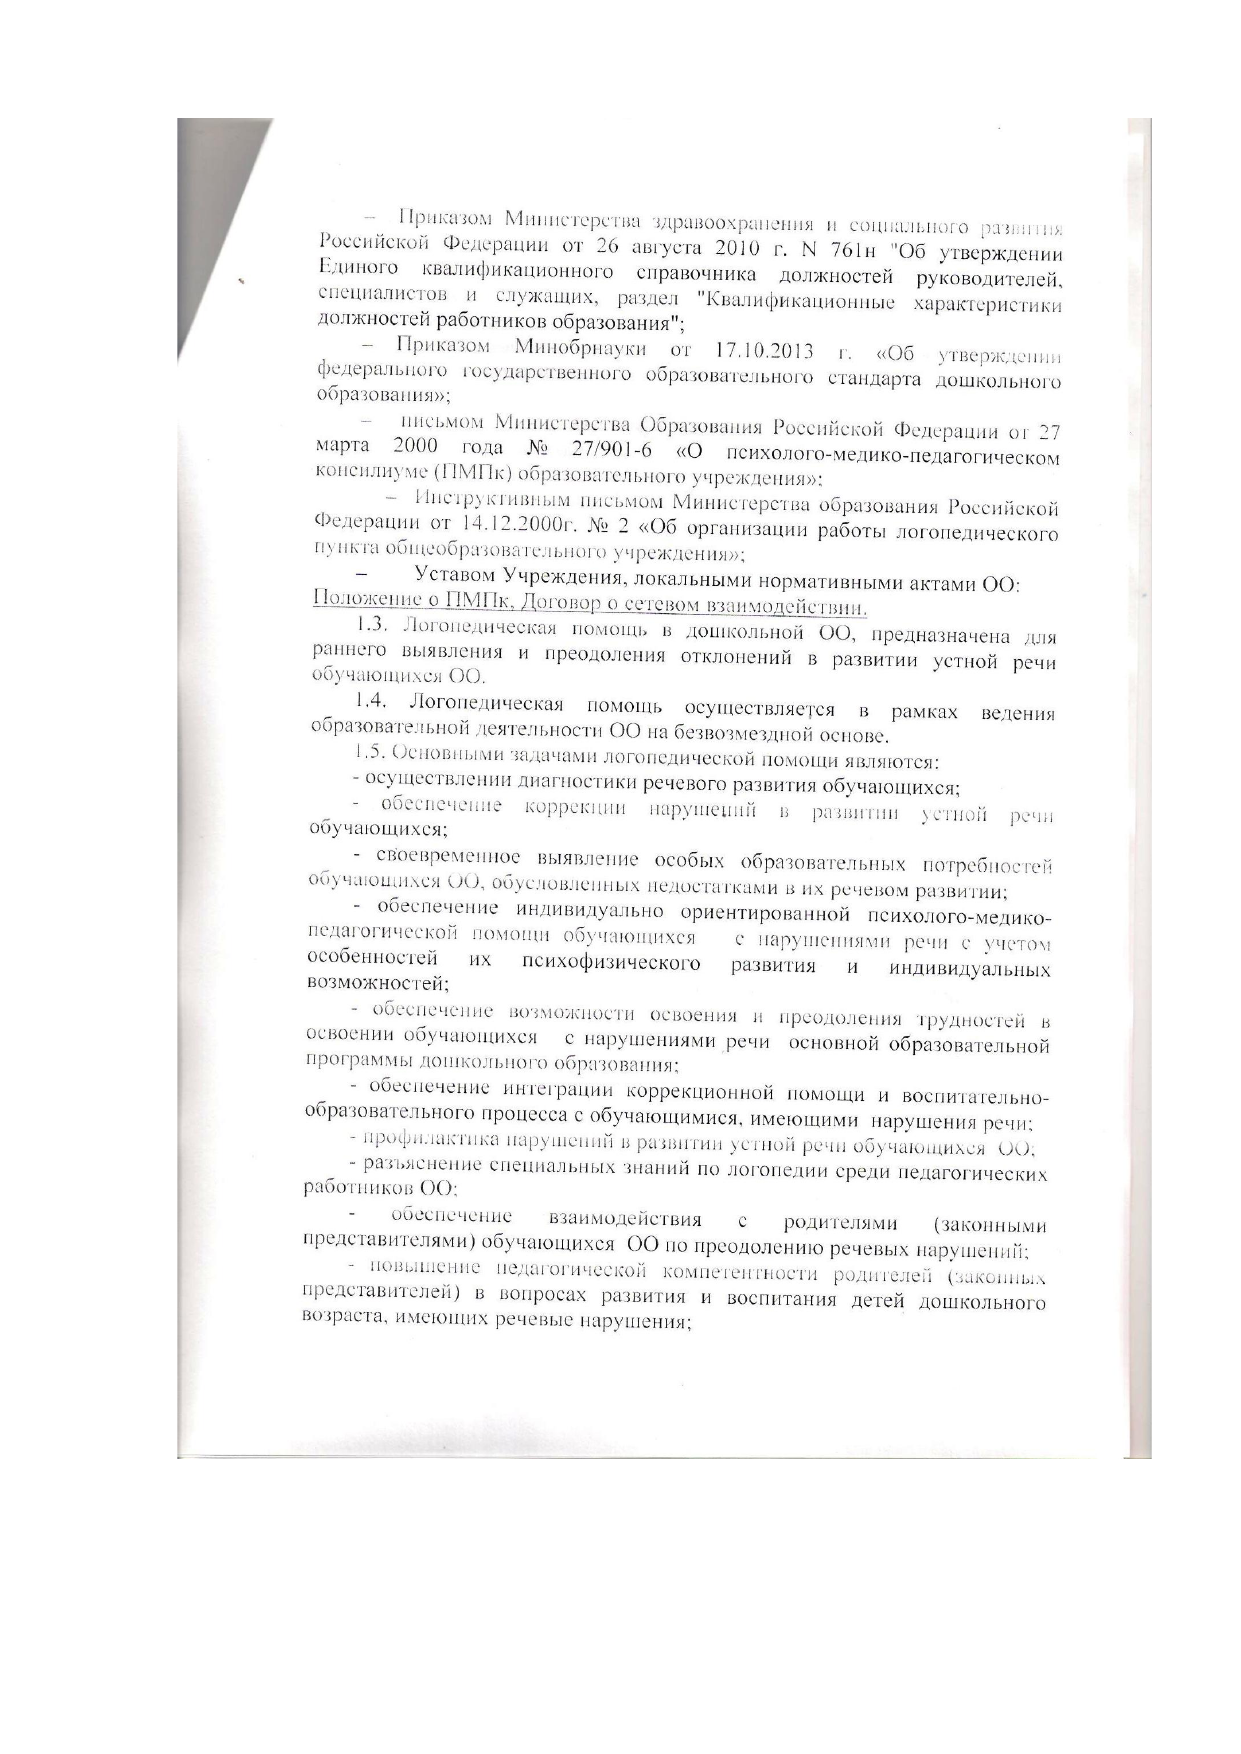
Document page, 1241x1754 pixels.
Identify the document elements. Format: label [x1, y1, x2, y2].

picture [177, 118, 1152, 1459]
